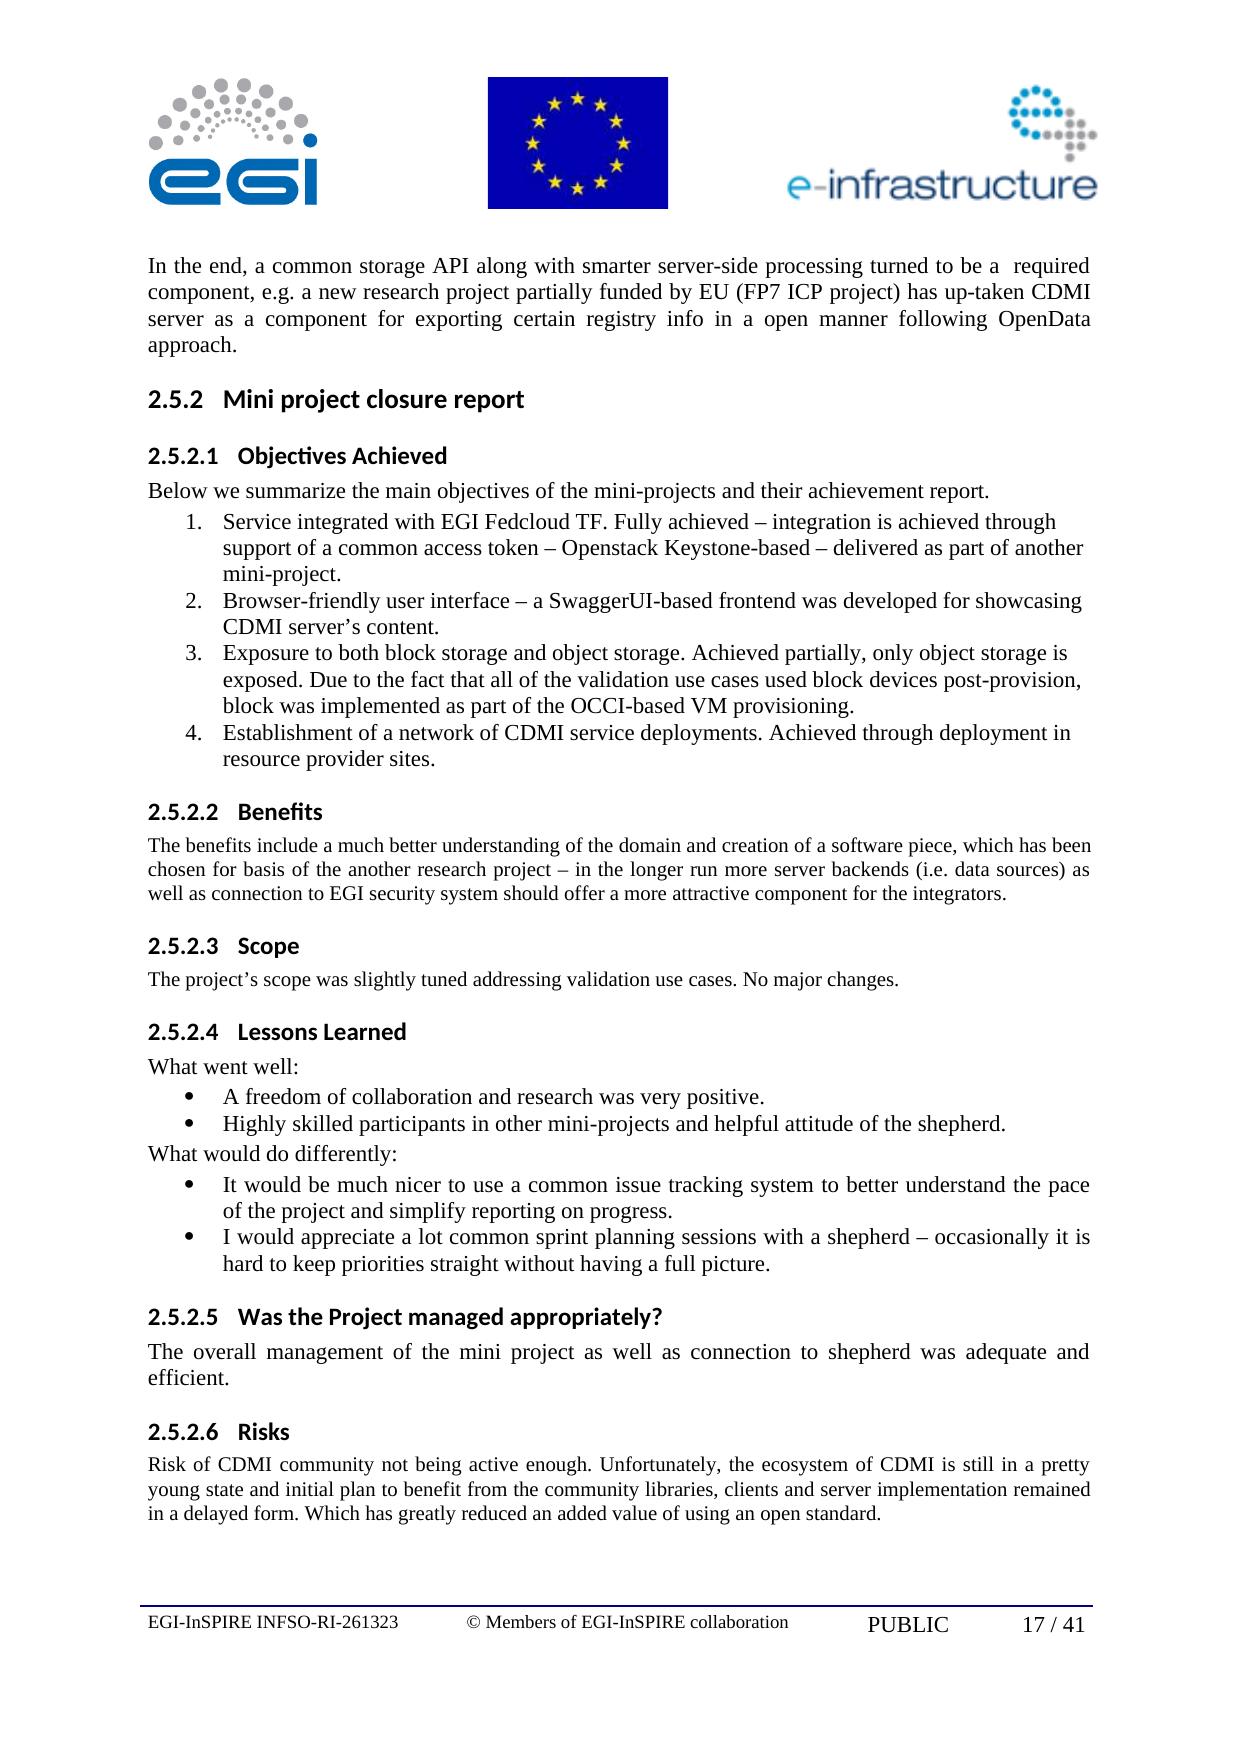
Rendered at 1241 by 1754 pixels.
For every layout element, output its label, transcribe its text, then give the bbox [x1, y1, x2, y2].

picture [487, 77, 669, 209]
subtitle Objectives Achieved [148, 440, 1092, 471]
list A freedom of collaboration and research was very positive. [185, 1083, 1092, 1110]
subtitle Benefits [148, 796, 1092, 827]
text The benefits include a much better understanding of the domain and creation of a software piece, which has been chosen for basis of the another research project – in the longer run more server backends (i.e. data sources) as well as connection to EGI security system should offer a more attractive component for the integrators. [148, 833, 1092, 905]
list It would be much nicer to use a common issue tracking system to better understand the pace of the project and simplify reporting on progress. [185, 1171, 1092, 1223]
picture [147, 77, 319, 207]
list Service integrated with EGI Fedcloud TF. Fully achieved – integration is achieved through support of a common access token – Openstack Keystone-based – delivered as part of another mini-project. [342, 508, 1092, 587]
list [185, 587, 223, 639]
subtitle Was the Project managed appropriately? [148, 1301, 1092, 1332]
subtitle Lessons Learned [148, 1016, 1092, 1047]
text What would do differently: [148, 1140, 1092, 1167]
text Risk of CDMI community not being active enough. Unfortunately, the ecosystem of CDMI is still in a pretty young state and initial plan to benefit from the community libraries, clients and server implementation remained in a delayed form. Which has greatly reduced an added value of using an open standard. [148, 1452, 1092, 1524]
list Establishment of a network of CDMI service deployments. Achieved through deployment in resource provider sites. [185, 718, 1092, 771]
text The project’s scope was slightly tuned addressing validation use cases. No major changes. [148, 967, 1092, 991]
text In the end, a common storage API along with smarter server-side processing turned to be a required component, e.g. a new research project partially funded by EU (FP7 ICP project) has up-taken CDMI server as a component for exporting certain registry info in a open manner following OpenData approach. [148, 252, 1092, 357]
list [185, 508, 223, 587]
subtitle Mini project closure report [148, 382, 1092, 415]
list I would appreciate a lot common sprint planning sessions with a shepherd – occasionally it is hard to keep priorities straight without having a full picture. [185, 1223, 1092, 1276]
subtitle Scope [148, 930, 1092, 961]
text What went well: [148, 1053, 1092, 1079]
list Browser-friendly user interface – a SwaggerUI-based frontend was developed for showcasing CDMI server’s content. [440, 587, 1092, 639]
text Below we summarize the main objectives of the mini-projects and their achievement report. [148, 477, 1092, 503]
text The overall management of the mini project as well as connection to shepherd was adequate and efficient. [148, 1338, 1092, 1391]
subtitle Risks [148, 1416, 1092, 1446]
list Highly skilled participants in other mini-projects and helpful attitude of the shepherd. [185, 1110, 1092, 1136]
picture [780, 77, 1106, 209]
list Exposure to both block storage and object storage. Achieved partially, only object storage is exposed. Due to the fact that all of the validation use cases used block devices post-provision, block was implemented as part of the OCCI-based VM provisioning. [185, 639, 1092, 718]
